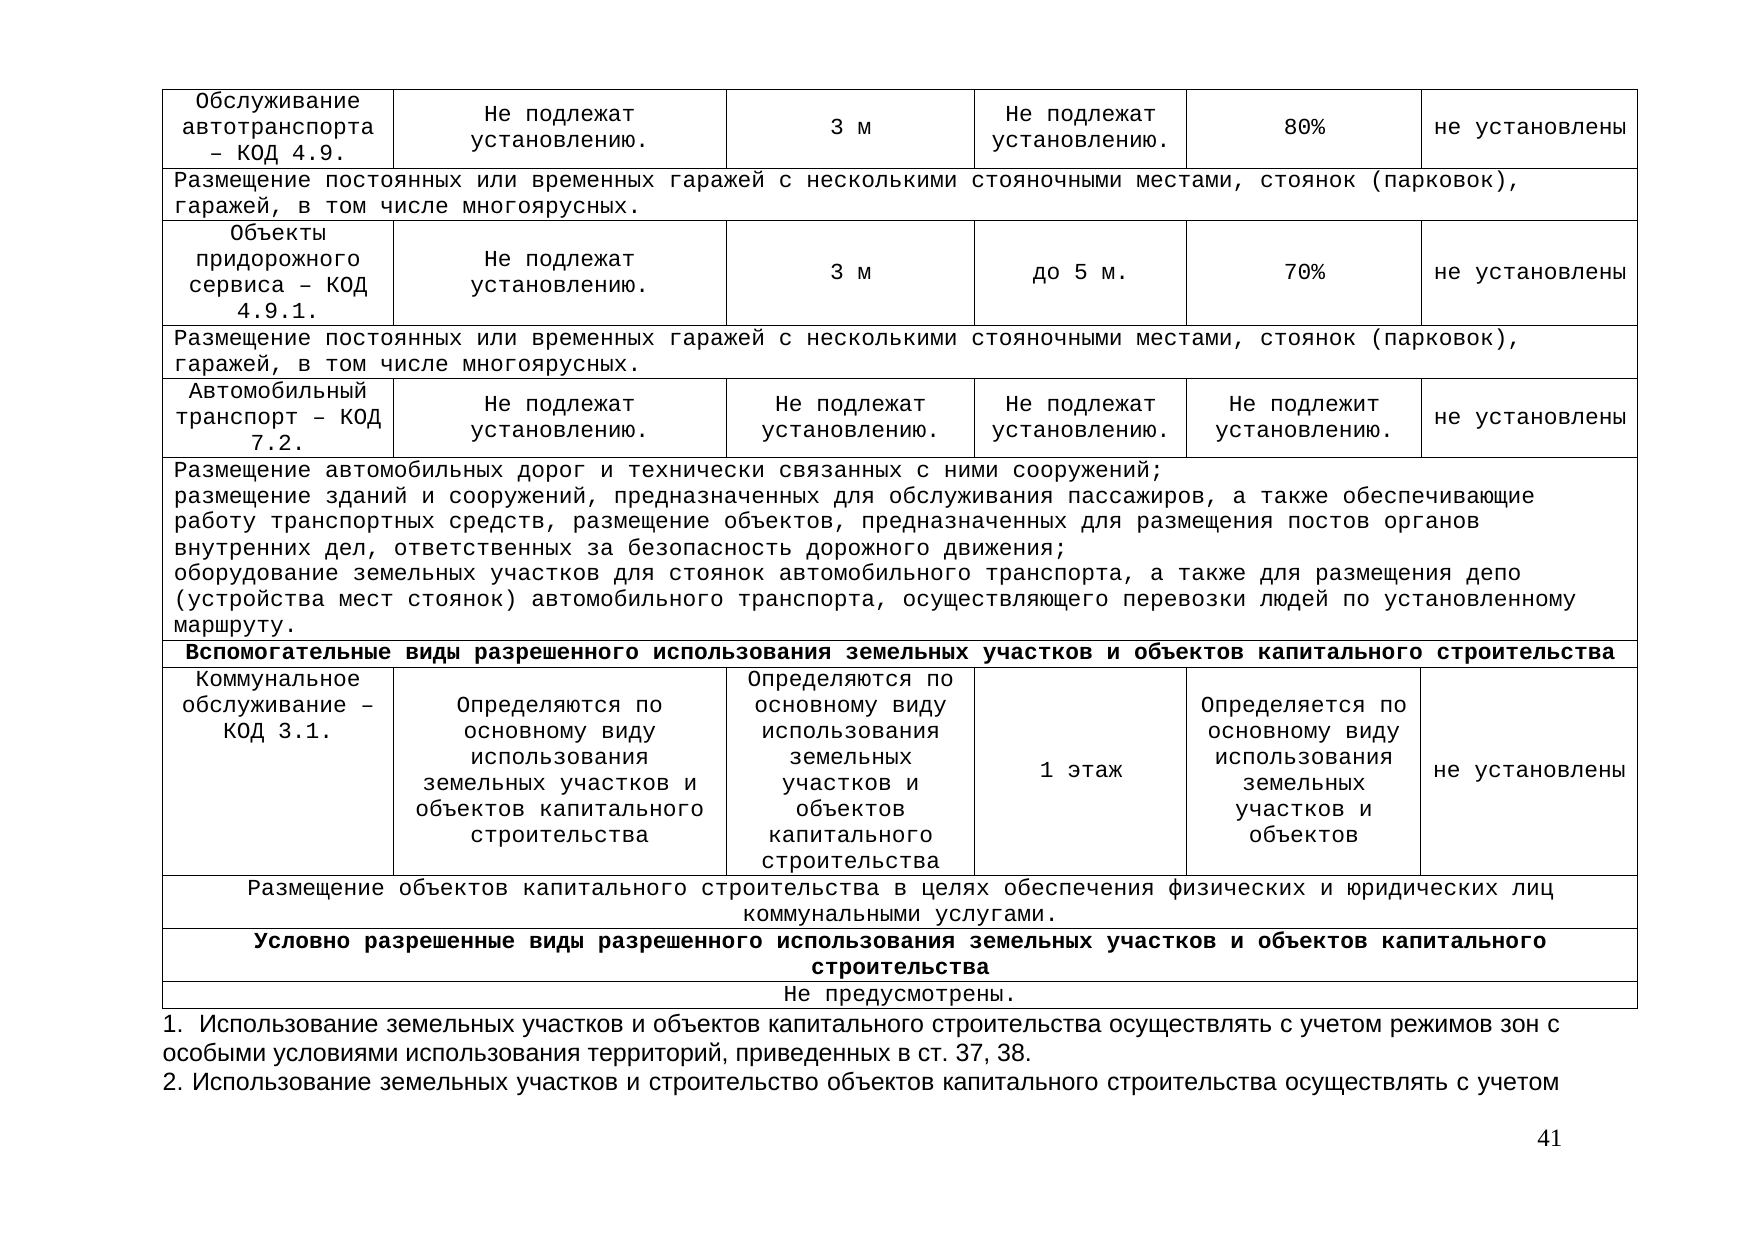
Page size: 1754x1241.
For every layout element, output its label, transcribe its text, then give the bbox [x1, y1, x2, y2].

table_cell Не подлежат установлению. [394, 90, 726, 167]
table_cell Не подлежат установлению. [727, 379, 974, 457]
table_cell Не подлежит установлению. [1187, 379, 1421, 457]
table_cell Условно разрешенные виды разрешенного использования земельных участков и объектов капитального строительства [163, 929, 1637, 981]
table_cell Не подлежат установлению. [975, 90, 1186, 167]
text 1. Использование земельных участков и объектов капитального строительства осуществлять с учетом режимов зон с особыми условиями использования территорий, приведенных в ст. 37, 38. [162, 1009, 1562, 1066]
table_cell Вспомогательные виды разрешенного использования земельных участков и объектов капитального строительства [163, 641, 1637, 667]
table_cell Размещение объектов капитального строительства в целях обеспечения физических и юридических лиц коммунальными услугами. [163, 876, 1637, 928]
table_cell Не подлежат установлению. [394, 379, 726, 457]
table_cell 3 м [727, 90, 974, 167]
table_cell 1 этаж [975, 668, 1186, 875]
table_cell 3 м [727, 221, 974, 325]
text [162, 1066, 1562, 1095]
table_cell Определяются по основному виду использования земельных участков и объектов капитального строительства [727, 668, 974, 875]
table_cell Не подлежат установлению. [394, 221, 726, 325]
table_cell не установлены [1422, 379, 1637, 457]
table_cell Не предусмотрены. [163, 982, 1637, 1008]
table_cell Определяются по основному виду использования земельных участков и объектов капитального строительства [394, 668, 726, 875]
table_cell Коммунальное обслуживание – КОД 3.1. [163, 668, 393, 875]
table_cell Определяется по основному виду использования земельных участков и объектов [1187, 668, 1420, 875]
table_cell Размещение автомобильных дорог и технически связанных с ними сооружений; размещение зданий и сооружений, предназначенных для обслуживания пассажиров, а также обеспечивающие работу транспортных средств, размещение объектов, предназначенных для размещения постов органов внутренних дел, ответственных за безопасность дорожного движения; оборудование земельных участков для стоянок автомобильного транспорта, а также для размещения депо (устройства мест стоянок) автомобильного транспорта, осуществляющего перевозки людей по установленному маршруту. [163, 458, 1637, 639]
table_cell не установлены [1421, 668, 1637, 875]
table_cell Автомобильный транспорт – КОД 7.2. [163, 379, 393, 457]
table_cell Обслуживание автотранспорта – КОД 4.9. [163, 90, 393, 167]
table_cell Не подлежат установлению. [975, 379, 1186, 457]
table_cell не установлены [1422, 90, 1637, 167]
table_cell не установлены [1422, 221, 1637, 325]
table_cell 70% [1187, 221, 1421, 325]
table_cell Размещение постоянных или временных гаражей с несколькими стояночными местами, стоянок (парковок), гаражей, в том числе многоярусных. [163, 169, 1637, 220]
table_cell Объекты придорожного сервиса – КОД 4.9.1. [163, 221, 393, 325]
table_cell до 5 м. [975, 221, 1186, 325]
table_cell Размещение постоянных или временных гаражей с несколькими стояночными местами, стоянок (парковок), гаражей, в том числе многоярусных. [163, 326, 1637, 378]
table_cell 80% [1187, 90, 1421, 167]
